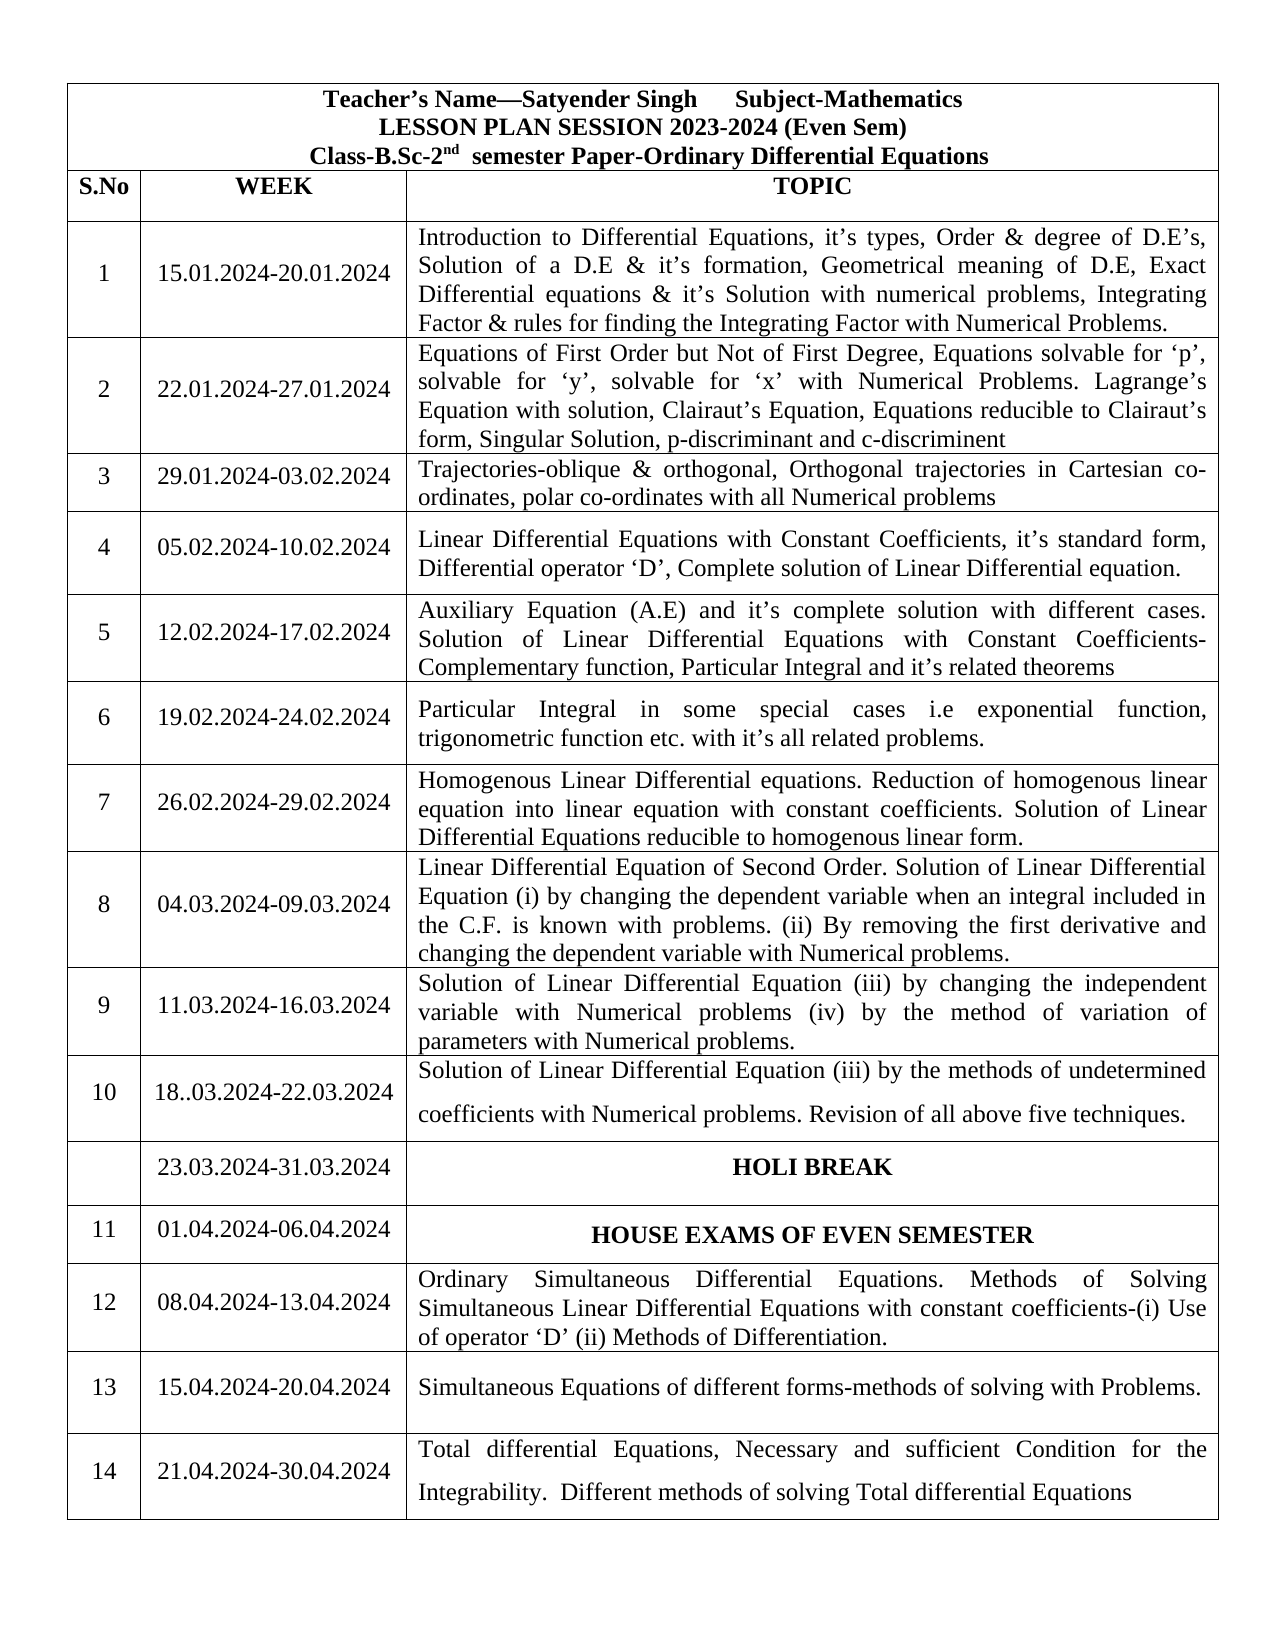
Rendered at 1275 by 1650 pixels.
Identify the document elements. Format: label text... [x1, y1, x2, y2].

table_cell 26.02.2024-29.02.2024 [141, 765, 406, 851]
table_cell Total differential Equations, Necessary and sufficient Condition for the Integrability. Different methods of solving Total differential Equations [407, 1434, 1218, 1519]
table_cell HOLI BREAK [407, 1142, 1218, 1205]
table_cell Solution of Linear Differential Equation (iii) by the methods of undetermined coefficients with Numerical problems. Revision of all above five techniques. [407, 1056, 1218, 1141]
table_cell 7 [68, 765, 140, 851]
table_cell 10 [68, 1056, 140, 1141]
table_cell 29.01.2024-03.02.2024 [141, 454, 406, 511]
table_cell Trajectories-oblique & orthogonal, Orthogonal trajectories in Cartesian co-ordinates, polar co-ordinates with all Numerical problems [407, 454, 1218, 511]
table_cell Solution of Linear Differential Equation (iii) by changing the independent variable with Numerical problems (iv) by the method of variation of parameters with Numerical problems. [407, 968, 1218, 1054]
table_cell 12.02.2024-17.02.2024 [141, 595, 406, 681]
table_cell 15.01.2024-20.01.2024 [141, 222, 406, 337]
table_cell Linear Differential Equation of Second Order. Solution of Linear Differential Equation (i) by changing the dependent variable when an integral included in the C.F. is known with problems. (ii) By removing the first derivative and changing the dependent variable with Numerical problems. [407, 852, 1218, 967]
table_cell 01.04.2024-06.04.2024 [141, 1206, 406, 1263]
table_cell 18..03.2024-22.03.2024 [141, 1056, 406, 1141]
table_cell 05.02.2024-10.02.2024 [141, 512, 406, 594]
table_cell Particular Integral in some special cases i.e exponential function, trigonometric function etc. with it’s all related problems. [407, 682, 1218, 764]
table_cell 19.02.2024-24.02.2024 [141, 682, 406, 764]
table_cell 9 [68, 968, 140, 1054]
table_cell Auxiliary Equation (A.E) and it’s complete solution with different cases. Solution of Linear Differential Equations with Constant Coefficients-Complementary function, Particular Integral and it’s related theorems [407, 595, 1218, 681]
table_cell 1 [68, 222, 140, 337]
table_cell Simultaneous Equations of different forms-methods of solving with Problems. [407, 1352, 1218, 1433]
table_cell [68, 1142, 140, 1205]
table_cell HOUSE EXAMS OF EVEN SEMESTER [407, 1206, 1218, 1263]
table_cell Introduction to Differential Equations, it’s types, Order & degree of D.E’s, Solution of a D.E & it’s formation, Geometrical meaning of D.E, Exact Differential equations & it’s Solution with numerical problems, Integrating Factor & rules for finding the Integrating Factor with Numerical Problems. [407, 222, 1218, 337]
table_cell 6 [68, 682, 140, 764]
table_cell 21.04.2024-30.04.2024 [141, 1434, 406, 1519]
table_cell 2 [68, 338, 140, 453]
table_cell TOPIC [407, 171, 1218, 221]
table_cell 3 [68, 454, 140, 511]
table_cell WEEK [141, 171, 406, 221]
table_cell 23.03.2024-31.03.2024 [141, 1142, 406, 1205]
table_cell Ordinary Simultaneous Differential Equations. Methods of Solving Simultaneous Linear Differential Equations with constant coefficients-(i) Use of operator ‘D’ (ii) Methods of Differentiation. [407, 1264, 1218, 1351]
table_cell 08.04.2024-13.04.2024 [141, 1264, 406, 1351]
table_cell 14 [68, 1434, 140, 1519]
table_cell Linear Differential Equations with Constant Coefficients, it’s standard form, Differential operator ‘D’, Complete solution of Linear Differential equation. [407, 512, 1218, 594]
table_cell 11.03.2024-16.03.2024 [141, 968, 406, 1054]
table_cell 8 [68, 852, 140, 967]
table_cell Equations of First Order but Not of First Degree, Equations solvable for ‘p’, solvable for ‘y’, solvable for ‘x’ with Numerical Problems. Lagrange’s Equation with solution, Clairaut’s Equation, Equations reducible to Clairaut’s form, Singular Solution, p-discriminant and c-discriminent [407, 338, 1218, 453]
table_cell 12 [68, 1264, 140, 1351]
table_cell 04.03.2024-09.03.2024 [141, 852, 406, 967]
table_cell Homogenous Linear Differential equations. Reduction of homogenous linear equation into linear equation with constant coefficients. Solution of Linear Differential Equations reducible to homogenous linear form. [407, 765, 1218, 851]
table_cell 15.04.2024-20.04.2024 [141, 1352, 406, 1433]
table_cell 11 [68, 1206, 140, 1263]
table_header Teacher’s Name—Satyender Singh Subject-Mathematics LESSON PLAN SESSION 2023-2024 (Even Sem) Class-B.Sc-2nd semester Paper-Ordinary Differential Equations [68, 84, 1218, 170]
table_cell S.No [68, 171, 140, 221]
table_cell 4 [68, 512, 140, 594]
table_cell 22.01.2024-27.01.2024 [141, 338, 406, 453]
table_cell 13 [68, 1352, 140, 1433]
table_cell 5 [68, 595, 140, 681]
